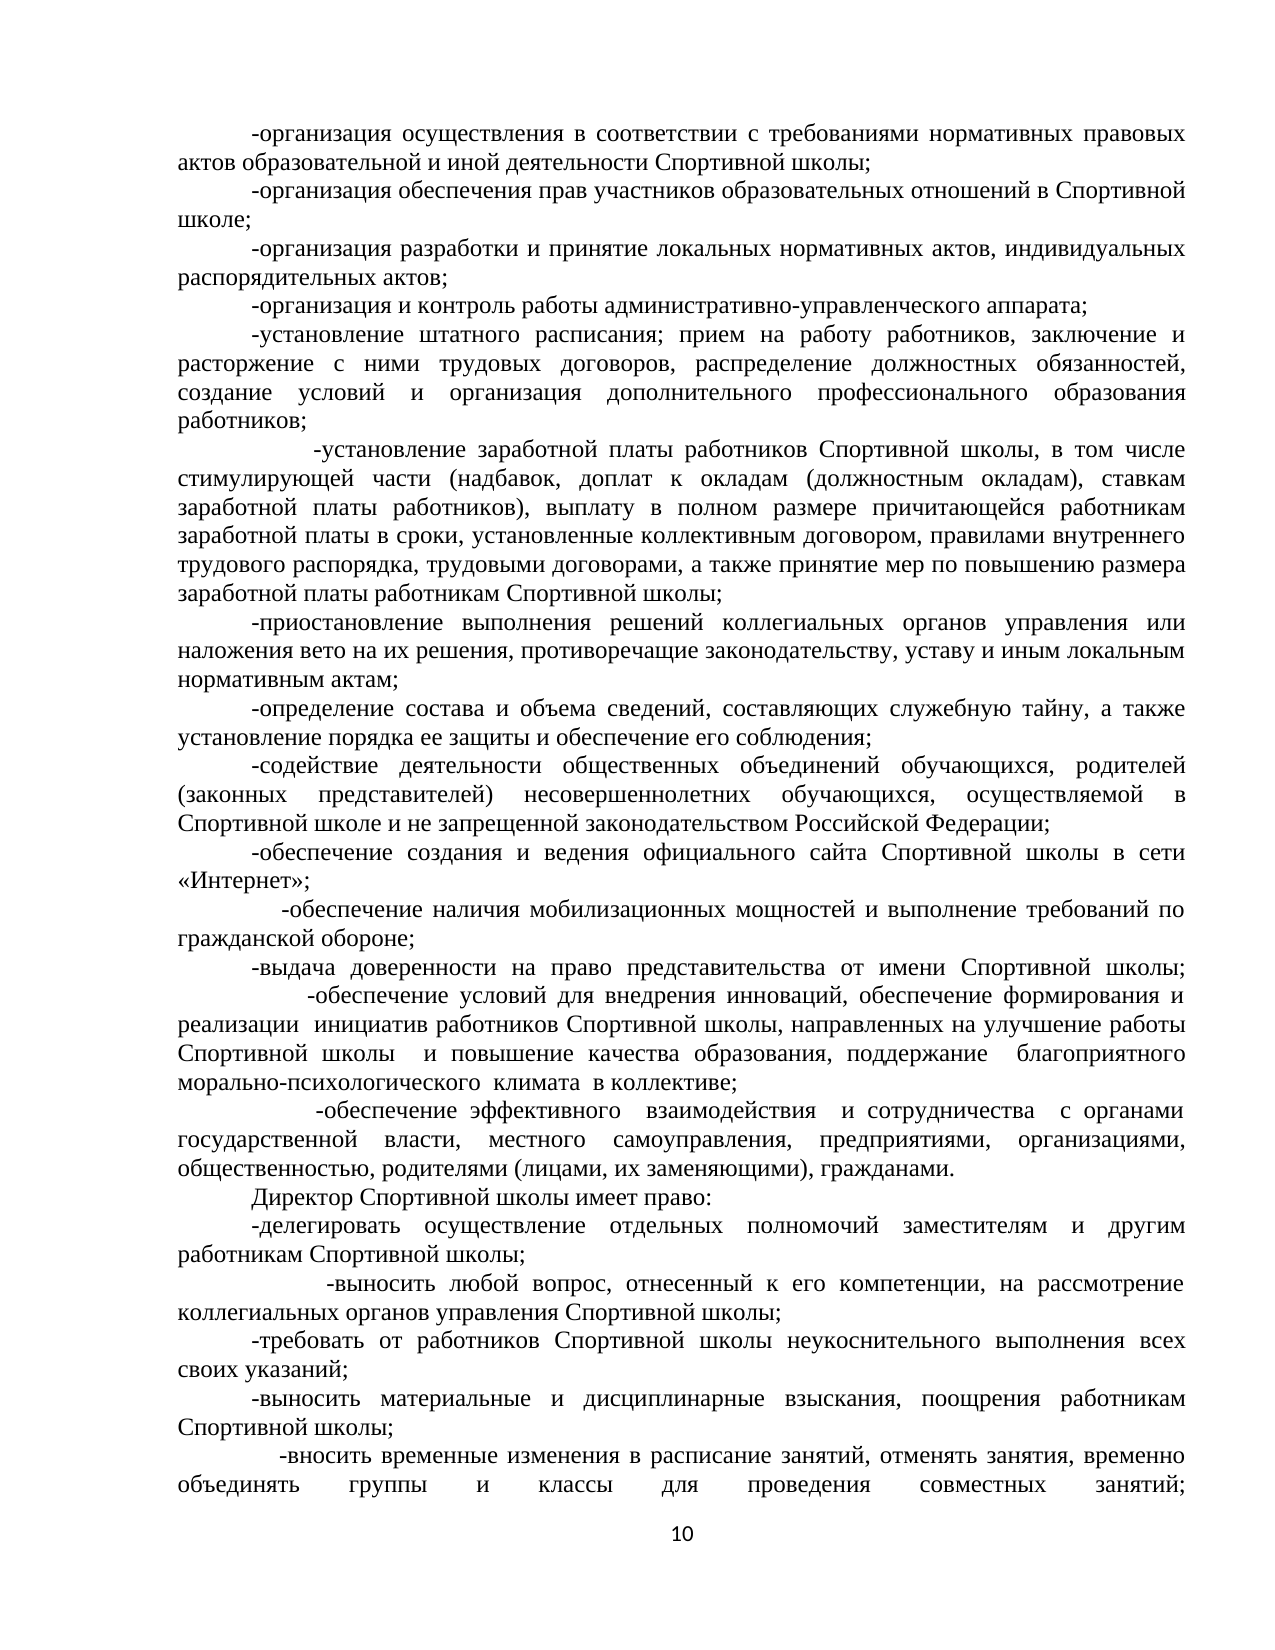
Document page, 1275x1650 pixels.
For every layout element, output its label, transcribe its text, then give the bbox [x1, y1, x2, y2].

text -определение состава и объема сведений, составляющих служебную тайну, а также установление порядка ее защиты и обеспечение его соблюдения; [177, 693, 1186, 751]
text -обеспечение создания и ведения официального сайта Спортивной школы в сети «Интернет»; -обеспечение наличия мобилизационных мощностей и выполнение требований по гражданской обороне; [177, 837, 1186, 952]
text -требовать от работников Спортивной школы неукоснительного выполнения всех своих указаний; [177, 1326, 1186, 1383]
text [177, 1441, 1186, 1498]
text -выносить любой вопрос, отнесенный к его компетенции, на рассмотрение коллегиальных органов управления Спортивной школы; [177, 1268, 1186, 1326]
text -организация и контроль работы административно-управленческого аппарата; [177, 291, 1186, 319]
text -выносить материальные и дисциплинарные взыскания, поощрения работникам Спортивной школы; [177, 1383, 1186, 1441]
text -выдача доверенности на право представительства от имени Спортивной школы; -обеспечение условий для внедрения инноваций, обеспечение формирования и реализации инициатив работников Спортивной школы, направленных на улучшение работы Спортивной школы и повышение качества образования, поддержание благоприятного морально-психологического климата в коллективе; [177, 952, 1186, 1096]
text Директор Спортивной школы имеет право: [177, 1182, 1186, 1211]
text -установление заработной платы работников Спортивной школы, в том числе стимулирующей части (надбавок, доплат к окладам (должностным окладам), ставкам заработной платы работников), выплату в полном размере причитающейся работникам заработной платы в сроки, установленные коллективным договором, правилами внутреннего трудового распорядка, трудовыми договорами, а также принятие мер по повышению размера заработной платы работникам Спортивной школы; [177, 434, 1186, 607]
text -содействие деятельности общественных объединений обучающихся, родителей (законных представителей) несовершеннолетних обучающихся, осуществляемой в Спортивной школе и не запрещенной законодательством Российской Федерации; [177, 751, 1186, 837]
text -организация разработки и принятие локальных нормативных актов, индивидуальных распорядительных актов; [177, 233, 1186, 291]
text -установление штатного расписания; прием на работу работников, заключение и расторжение с ними трудовых договоров, распределение должностных обязанностей, создание условий и организация дополнительного профессионального образования работников; [177, 319, 1186, 434]
text -организация осуществления в соответствии с требованиями нормативных правовых актов образовательной и иной деятельности Спортивной школы; [177, 118, 1186, 176]
text -делегировать осуществление отдельных полномочий заместителям и другим работникам Спортивной школы; [177, 1211, 1186, 1268]
text -обеспечение эффективного взаимодействия и сотрудничества с органами государственной власти, местного самоуправления, предприятиями, организациями, общественностью, родителями (лицами, их заменяющими), гражданами. [177, 1096, 1186, 1182]
text -организация обеспечения прав участников образовательных отношений в Спортивной школе; [177, 176, 1186, 233]
text -приостановление выполнения решений коллегиальных органов управления или наложения вето на их решения, противоречащие законодательству, уставу и иным локальным нормативным актам; [177, 607, 1186, 693]
